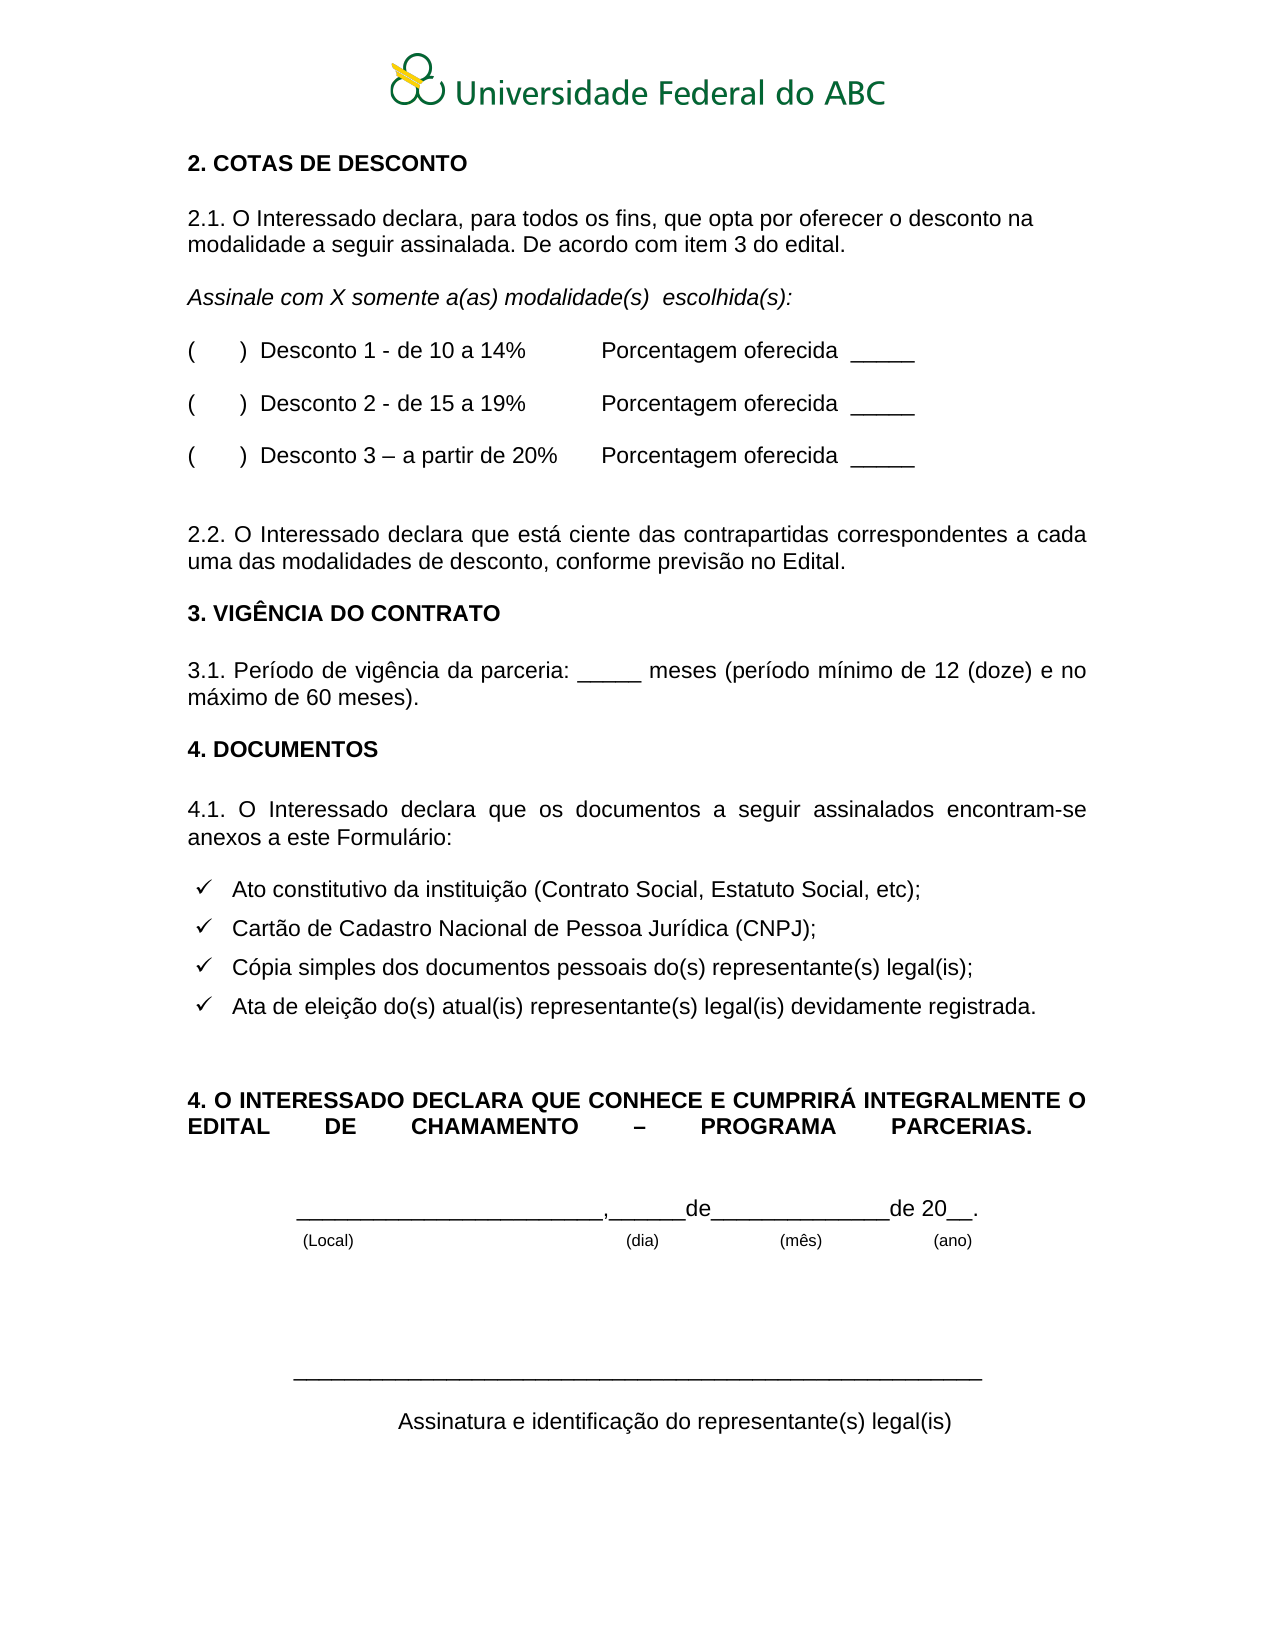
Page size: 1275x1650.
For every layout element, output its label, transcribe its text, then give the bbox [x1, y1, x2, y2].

list Cópia simples dos documentos pessoais do(s) representante(s) legal(is); [194, 954, 1087, 981]
picture [390, 53, 885, 105]
text ( ) Desconto 2 - de 15 a 19% Porcentagem oferecida _____ [187, 389, 1087, 416]
list Cartão de Cadastro Nacional de Pessoa Jurídica (CNPJ); [194, 915, 1087, 942]
list Ata de eleição do(s) atual(is) representante(s) legal(is) devidamente registrada. [194, 993, 1087, 1019]
text 2. COTAS DE DESCONTO [187, 150, 1087, 176]
text 2.2. O Interessado declara que está ciente das contrapartidas correspondentes a cada uma das modalidades de desconto, conforme previsão no Edital. [187, 521, 1087, 574]
text ( ) Desconto 3 – a partir de 20% Porcentagem oferecida _____ [187, 442, 1087, 469]
text 3. VIGÊNCIA DO CONTRATO [187, 600, 1087, 627]
text Assinatura e identificação do representante(s) legal(is) [187, 1408, 1087, 1434]
text 3.1. Período de vigência da parceria: _____ meses (período mínimo de 12 (doze) e no máximo de 60 meses). [187, 657, 1087, 710]
text 4. O INTERESSADO DECLARA QUE CONHECE E CUMPRIRÁ INTEGRALMENTE O EDITAL DE CHAMAMENTO – PROGRAMA PARCERIAS. [187, 1087, 1087, 1168]
text ________________________,______de______________de 20__. [187, 1195, 1087, 1221]
text ( ) Desconto 1 - de 10 a 14% Porcentagem oferecida _____ [187, 337, 1087, 363]
text 4. DOCUMENTOS [187, 736, 1087, 763]
list Ato constitutivo da instituição (Contrato Social, Estatuto Social, etc); [194, 876, 1087, 903]
text 2.1. O Interessado declara, para todos os fins, que opta por oferecer o desconto na modalidade a seguir assinalada. De acordo com item 3 do edital. Assinale com X somente a(as) modalidade(s) escolhida(s): [187, 205, 1087, 311]
text 4.1. O Interessado declara que os documentos a seguir assinalados encontram-se anexos a este Formulário: [187, 793, 1087, 850]
text (Local) (dia) (mês) (ano) [187, 1231, 1087, 1250]
text ______________________________________________________ [187, 1355, 1087, 1382]
